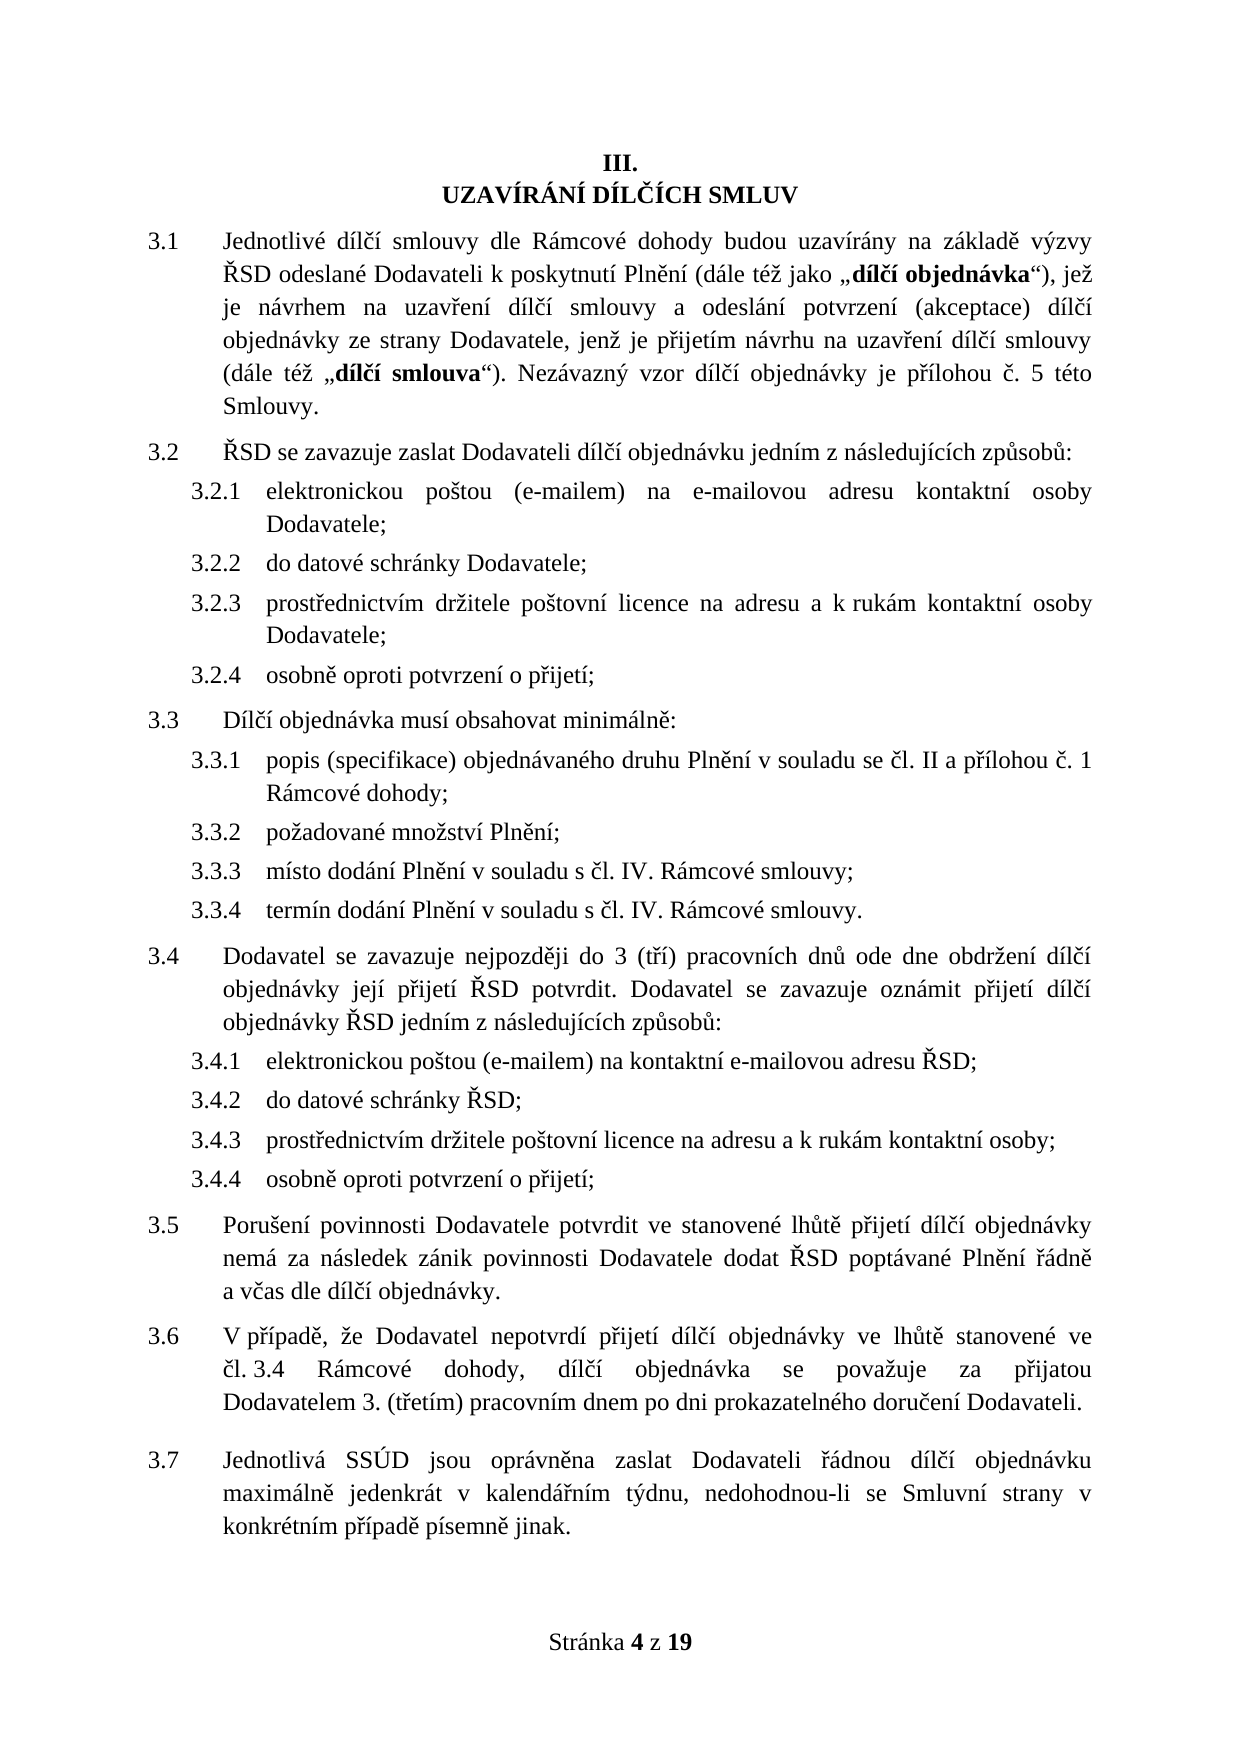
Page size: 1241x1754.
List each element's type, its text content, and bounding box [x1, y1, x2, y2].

list do datové schránky Dodavatele; [191, 548, 1093, 577]
list elektronickou poštou (e-mailem) na e-mailovou adresu kontaktní osoby Dodavatele; [191, 476, 1093, 538]
list požadované množství Plnění; [191, 817, 1093, 846]
list Porušení povinnosti Dodavatele potvrdit ve stanovené lhůtě přijetí dílčí objednávky nemá za následek zánik povinnosti Dodavatele dodat ŘSD poptávané Plnění řádně a včas dle dílčí objednávky. [148, 1210, 1093, 1304]
list Dodavatel se zavazuje nejpozději do 3 (tří) pracovních dnů ode dne obdržení dílčí objednávky její přijetí ŘSD potvrdit. Dodavatel se zavazuje oznámit přijetí dílčí objednávky ŘSD jedním z následujících způsobů: [148, 941, 1093, 1036]
list prostřednictvím držitele poštovní licence na adresu a k rukám kontaktní osoby Dodavatele; [191, 588, 1093, 649]
list Jednotlivá SSÚD jsou oprávněna zaslat Dodavateli řádnou dílčí objednávku maximálně jedenkrát v kalendářním týdnu, nedohodnou-li se Smluvní strany v konkrétním případě písemně jinak. [148, 1445, 1093, 1540]
list ŘSD se zavazuje zaslat Dodavateli dílčí objednávku jedním z následujících způsobů: [148, 437, 1093, 466]
subtitle UZAVÍRÁNÍ DÍLČÍCH SMLUV [148, 181, 1093, 209]
list termín dodání Plnění v souladu s čl. IV. Rámcové smlouvy. [191, 896, 1093, 924]
list do datové schránky ŘSD; [191, 1086, 1093, 1114]
list prostřednictvím držitele poštovní licence na adresu a k rukám kontaktní osoby; [191, 1125, 1093, 1154]
subtitle III. [148, 148, 1093, 176]
list elektronickou poštou (e-mailem) na kontaktní e-mailovou adresu ŘSD; [191, 1046, 1093, 1075]
list osobně oproti potvrzení o přijetí; [191, 1164, 1093, 1193]
list Dílčí objednávka musí obsahovat minimálně: [148, 705, 1093, 734]
list popis (specifikace) objednávaného druhu Plnění v souladu se čl. II a přílohou č. 1 Rámcové dohody; [191, 745, 1093, 806]
list místo dodání Plnění v souladu s čl. IV. Rámcové smlouvy; [191, 856, 1093, 885]
list osobně oproti potvrzení o přijetí; [191, 660, 1093, 689]
list V případě, že Dodavatel nepotvrdí přijetí dílčí objednávky ve lhůtě stanovené ve čl. 3.4 Rámcové dohody, dílčí objednávka se považuje za přijatou Dodavatelem 3. (třetím) pracovním dnem po dni prokazatelného doručení Dodavateli. [148, 1321, 1093, 1416]
list Jednotlivé dílčí smlouvy dle Rámcové dohody budou uzavírány na základě výzvy ŘSD odeslané Dodavateli k poskytnutí Plnění (dále též jako „dílčí objednávka“), jež je návrhem na uzavření dílčí smlouvy a odeslání potvrzení (akceptace) dílčí objednávky ze strany Dodavatele, jenž je přijetím návrhu na uzavření dílčí smlouvy (dále též „dílčí smlouva“). Nezávazný vzor dílčí objednávky je přílohou č. 5 této Smlouvy. [148, 226, 1093, 420]
